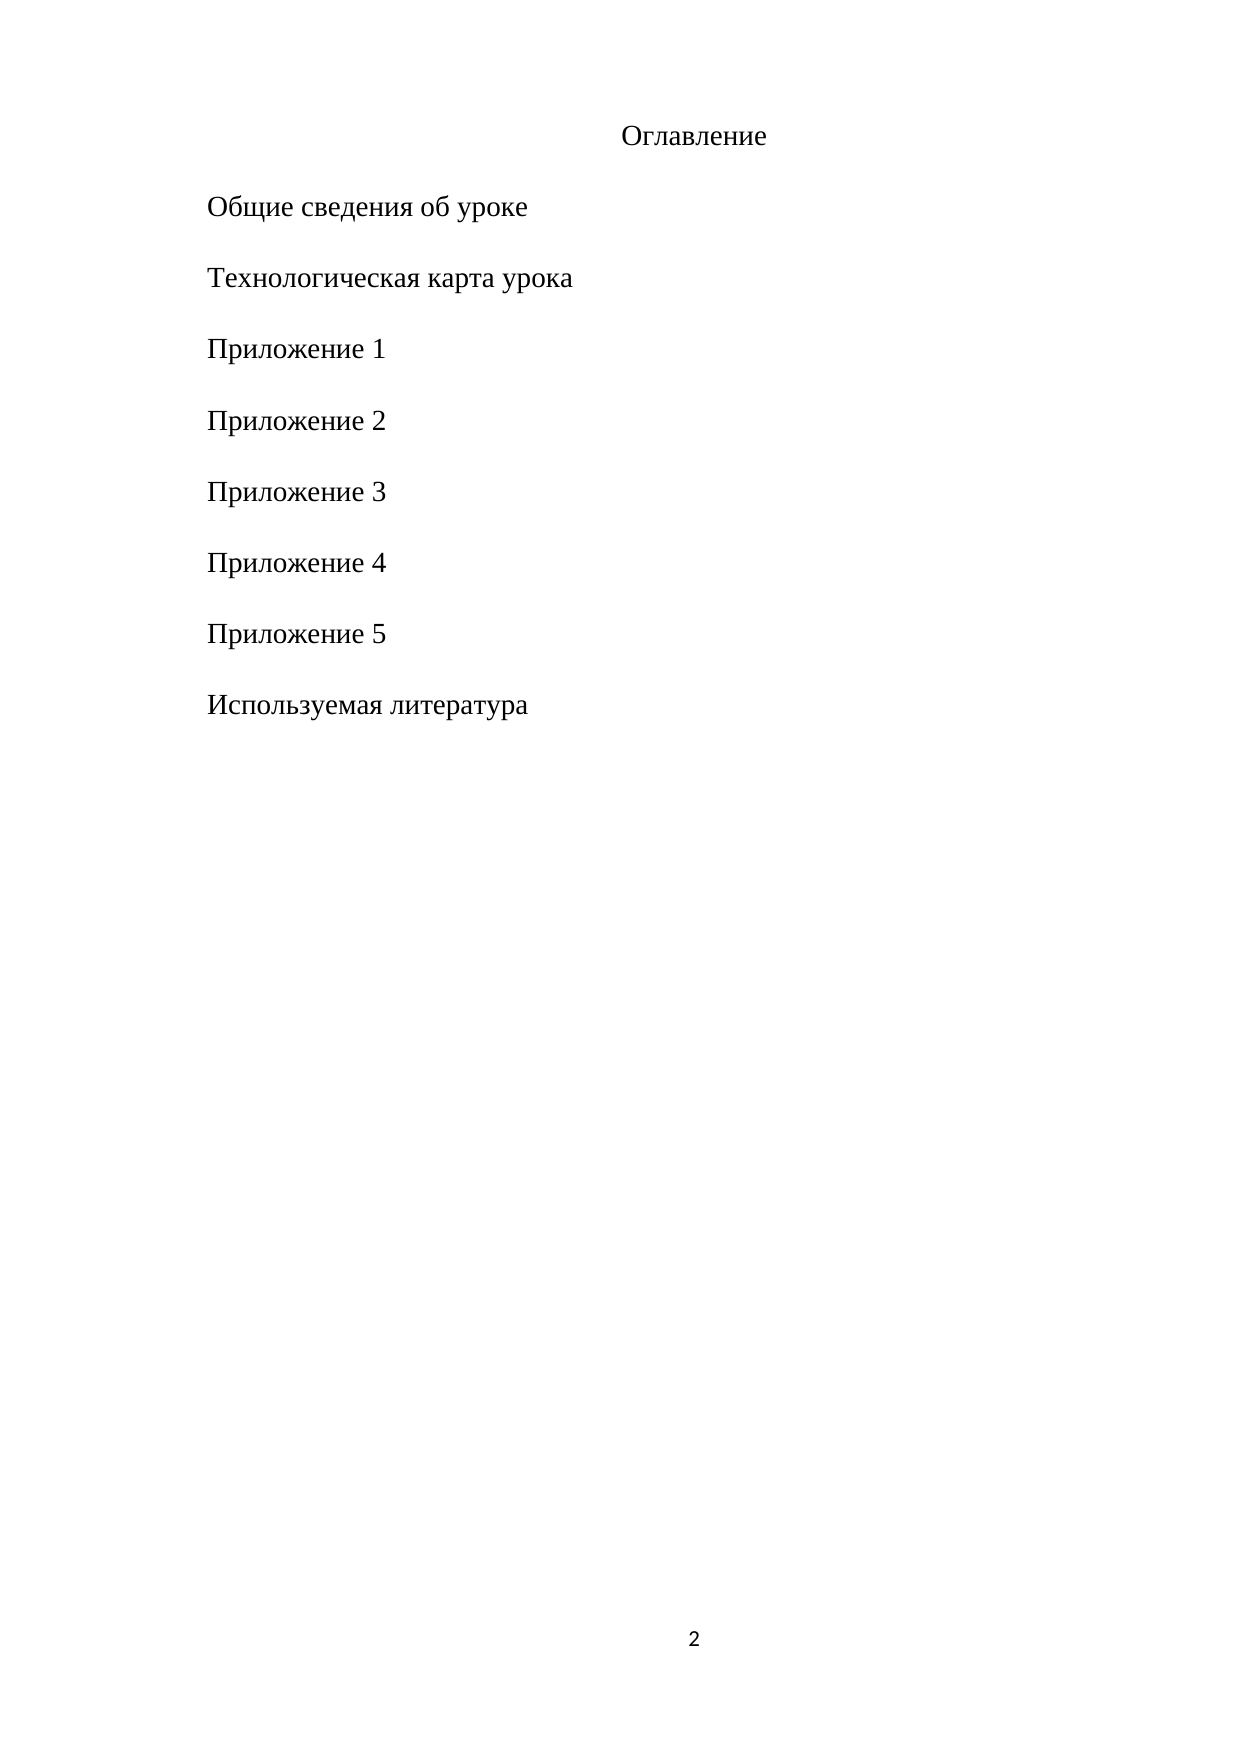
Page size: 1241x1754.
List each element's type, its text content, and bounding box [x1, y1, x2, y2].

text Оглавление [207, 118, 1181, 152]
text Используемая литература [207, 687, 1181, 721]
text Приложение 4 [207, 545, 1181, 578]
text Общие сведения об уроке [207, 189, 1181, 223]
text Приложение 3 [207, 474, 1181, 507]
text Технологическая карта урока [207, 260, 1181, 294]
text Приложение 5 [207, 616, 1181, 650]
text Приложение 1 [207, 332, 1181, 365]
text Приложение 2 [207, 403, 1181, 436]
